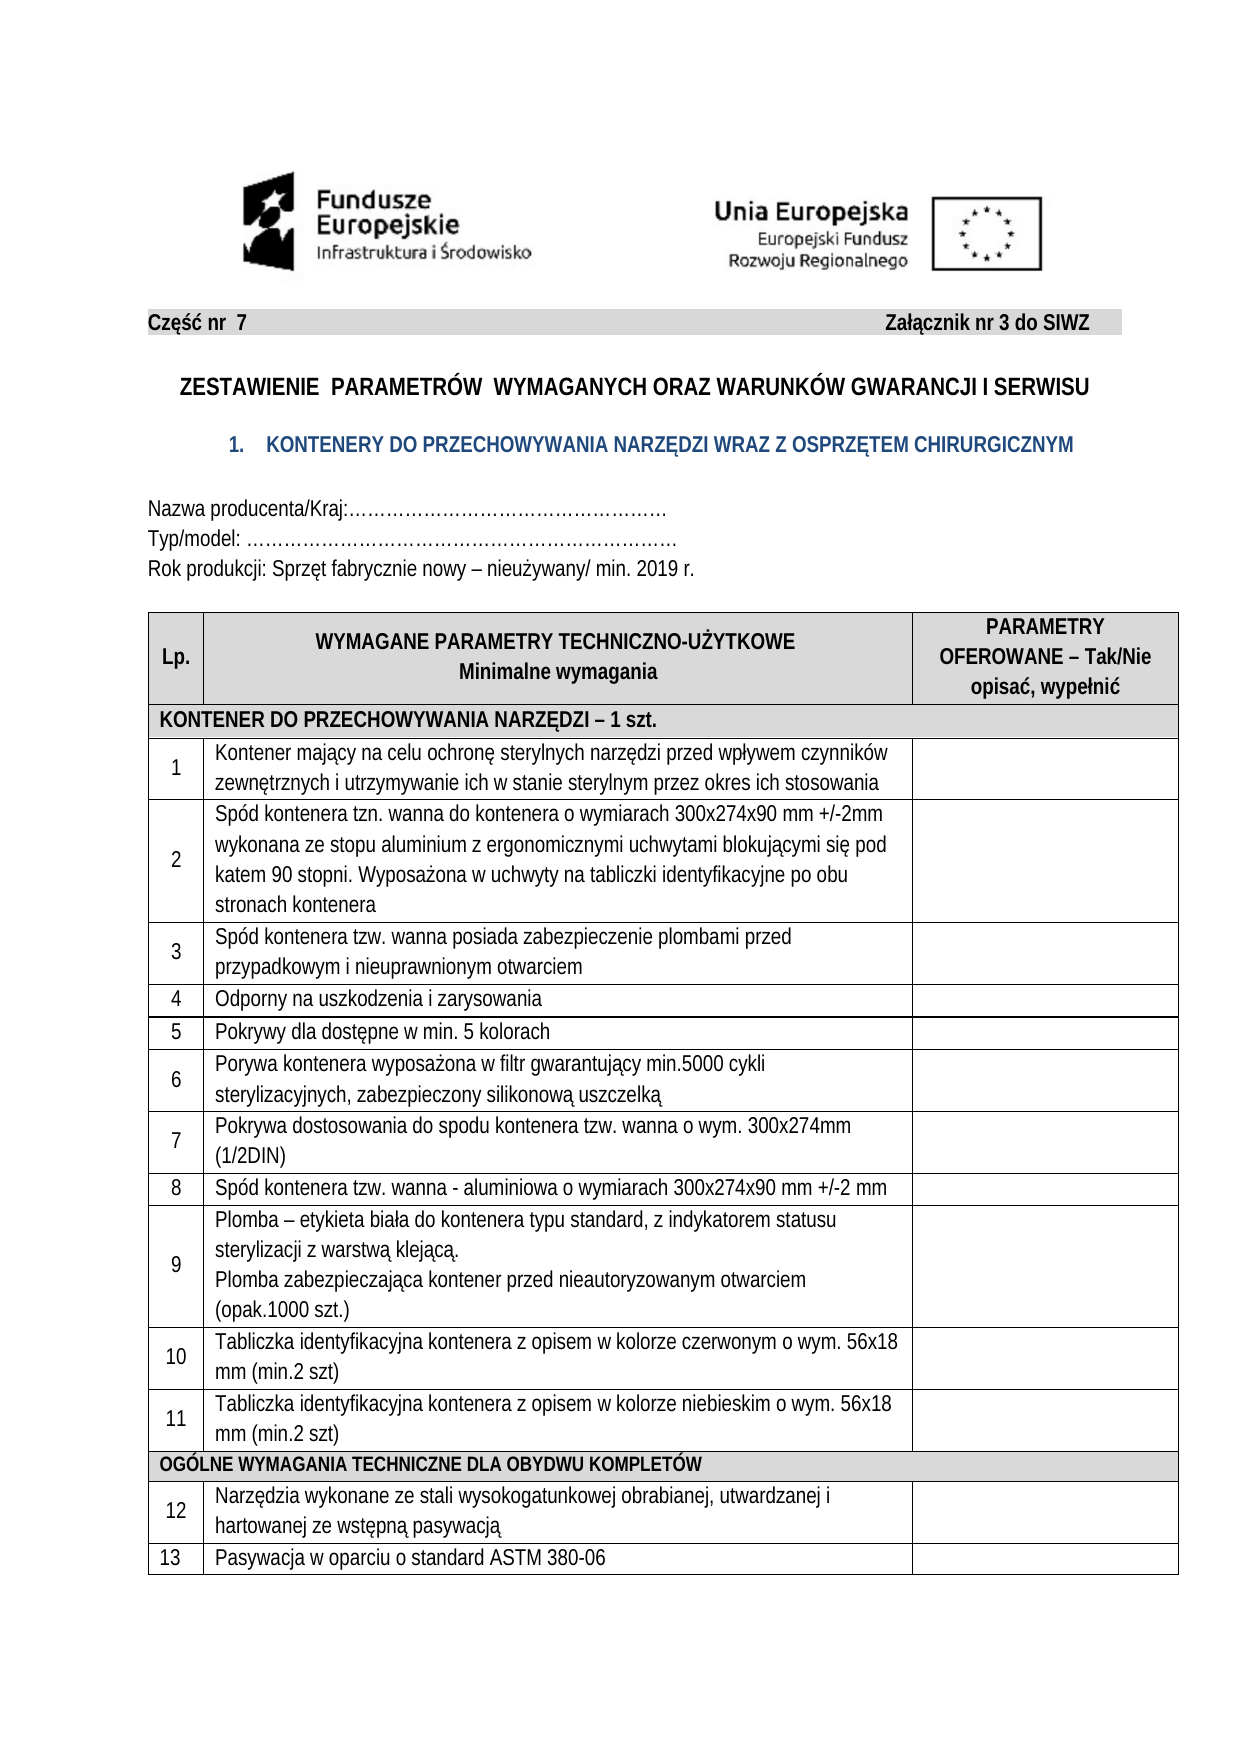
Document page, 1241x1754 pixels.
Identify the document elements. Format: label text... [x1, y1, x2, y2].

table_cell OGÓLNE WYMAGANIA TECHNICZNE DLA OBYDWU KOMPLETÓW [149, 1452, 1178, 1481]
table_cell [913, 1050, 1178, 1111]
table_cell [913, 923, 1178, 983]
table_cell Pasywacja w oparciu o standard ASTM 380-06 [204, 1544, 912, 1574]
table_cell 9 [149, 1206, 203, 1327]
table_cell Kontener mający na celu ochronę sterylnych narzędzi przed wpływem czynników zewnętrznych i utrzymywanie ich w stanie sterylnym przez okres ich stosowania [204, 739, 912, 799]
table_cell [913, 1174, 1178, 1205]
table_header PARAMETRY OFEROWANE – Tak/Nie opisać, wypełnić [913, 613, 1178, 704]
subtitle Część nr 7 Załącznik nr 3 do SIWZ [148, 309, 1122, 335]
table_cell 12 [149, 1482, 203, 1542]
text Typ/model: …………………………………………………………… [148, 525, 1122, 551]
table_cell [913, 985, 1178, 1016]
table_cell [913, 1328, 1178, 1389]
text Rok produkcji: Sprzęt fabrycznie nowy – nieużywany/ min. 2019 r. [148, 555, 1122, 582]
table_cell 3 [149, 923, 203, 983]
table_cell Tabliczka identyfikacyjna kontenera z opisem w kolorze czerwonym o wym. 56x18 mm (min.2 szt) [204, 1328, 912, 1389]
table_cell [913, 1206, 1178, 1327]
table_cell 4 [149, 985, 203, 1016]
table_cell KONTENER DO PRZECHOWYWANIA NARZĘDZI – 1 szt. [149, 705, 1178, 737]
table_cell 7 [149, 1112, 203, 1173]
text ZESTAWIENIE PARAMETRÓW WYMAGANYCH ORAZ WARUNKÓW GWARANCJI I SERWISU [148, 372, 1122, 401]
picture [219, 147, 555, 295]
table_header Lp. [149, 613, 203, 704]
table_cell [913, 1390, 1178, 1451]
table_cell [913, 739, 1178, 799]
picture [691, 172, 1065, 295]
table_cell Spód kontenera tzw. wanna posiada zabezpieczenie plombami przed przypadkowym i nieuprawnionym otwarciem [204, 923, 912, 983]
table_cell 10 [149, 1328, 203, 1389]
table_cell Porywa kontenera wyposażona w filtr gwarantujący min.5000 cykli sterylizacyjnych, zabezpieczony silikonową uszczelką [204, 1050, 912, 1111]
table_cell [913, 1482, 1178, 1542]
table_cell Tabliczka identyfikacyjna kontenera z opisem w kolorze niebieskim o wym. 56x18 mm (min.2 szt) [204, 1390, 912, 1451]
table_cell 5 [149, 1018, 203, 1049]
table_cell [913, 1018, 1178, 1049]
table_cell 1 [149, 739, 203, 799]
table_cell Odporny na uszkodzenia i zarysowania [204, 985, 912, 1016]
table_cell Plomba – etykieta biała do kontenera typu standard, z indykatorem statusu sterylizacji z warstwą klejącą. Plomba zabezpieczająca kontener przed nieautoryzowanym otwarciem (opak.1000 szt.) [204, 1206, 912, 1327]
table_cell Pokrywy dla dostępne w min. 5 kolorach [204, 1018, 912, 1049]
table_cell 6 [149, 1050, 203, 1111]
text Nazwa producenta/Kraj:…………………………………………… [148, 495, 1122, 521]
table_cell Pokrywa dostosowania do spodu kontenera tzw. wanna o wym. 300x274mm (1/2DIN) [204, 1112, 912, 1173]
table_cell 11 [149, 1390, 203, 1451]
table_cell [913, 800, 1178, 922]
table_header WYMAGANE PARAMETRY TECHNICZNO-UŻYTKOWE Minimalne wymagania [204, 613, 912, 704]
table_cell [913, 1544, 1178, 1574]
table_cell Spód kontenera tzw. wanna - aluminiowa o wymiarach 300x274x90 mm +/-2 mm [204, 1174, 912, 1205]
table_cell 8 [149, 1174, 203, 1205]
table_cell Spód kontenera tzn. wanna do kontenera o wymiarach 300x274x90 mm +/-2mm wykonana ze stopu aluminium z ergonomicznymi uchwytami blokującymi się pod katem 90 stopni. Wyposażona w uchwyty na tabliczki identyfikacyjne po obu stronach kontenera [204, 800, 912, 922]
table_cell 2 [149, 800, 203, 922]
list KONTENERY DO PRZECHOWYWANIA NARZĘDZI WRAZ Z OSPRZĘTEM CHIRURGICZNYM [185, 431, 1122, 491]
table_cell [913, 1112, 1178, 1173]
table_cell 13 [149, 1544, 203, 1574]
table_cell Narzędzia wykonane ze stali wysokogatunkowej obrabianej, utwardzanej i hartowanej ze wstępną pasywacją [204, 1482, 912, 1542]
